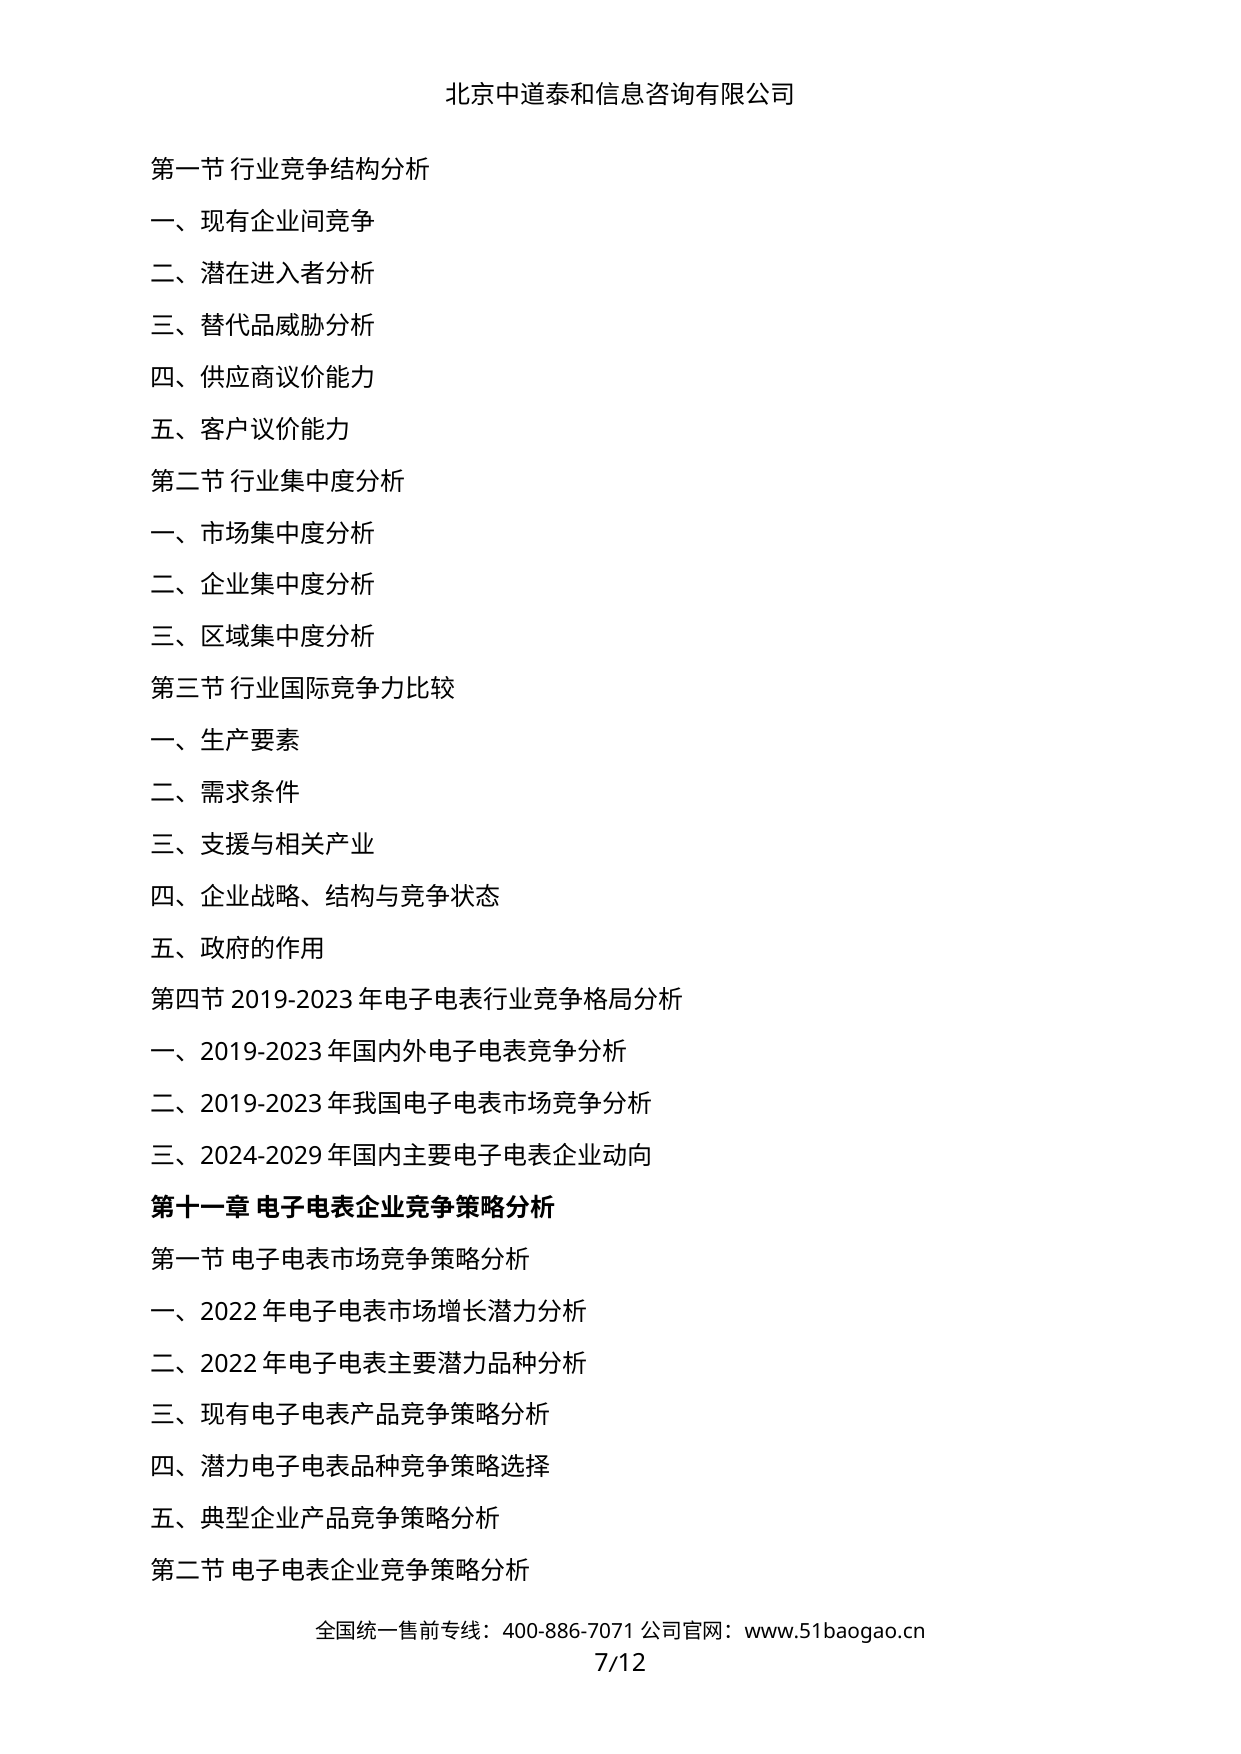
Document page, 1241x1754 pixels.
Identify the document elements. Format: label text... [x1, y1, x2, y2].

text 三、支援与相关产业 [150, 824, 1090, 861]
text 第三节 行业国际竞争力比较 [150, 669, 1090, 705]
text 四、潜力电子电表品种竞争策略选择 [150, 1447, 1090, 1483]
text 一、市场集中度分析 [150, 513, 1090, 549]
text 五、政府的作用 [150, 928, 1090, 964]
text 二、2019-2023年我国电子电表市场竞争分析 [150, 1084, 1090, 1120]
text 三、现有电子电表产品竞争策略分析 [150, 1395, 1090, 1431]
text 一、生产要素 [150, 721, 1090, 757]
text 三、替代品威胁分析 [150, 306, 1090, 342]
text 第一节 电子电表市场竞争策略分析 [150, 1239, 1090, 1276]
text 一、2022年电子电表市场增长潜力分析 [150, 1291, 1090, 1327]
text 四、企业战略、结构与竞争状态 [150, 876, 1090, 912]
text 四、供应商议价能力 [150, 357, 1090, 394]
text 第一节 行业竞争结构分析 [150, 150, 1090, 186]
text 五、典型企业产品竞争策略分析 [150, 1499, 1090, 1535]
text 五、客户议价能力 [150, 409, 1090, 446]
text 二、2022年电子电表主要潜力品种分析 [150, 1343, 1090, 1379]
text 第二节 行业集中度分析 [150, 461, 1090, 497]
text 第二节 电子电表企业竞争策略分析 [150, 1551, 1090, 1587]
text 二、需求条件 [150, 772, 1090, 809]
text 三、区域集中度分析 [150, 617, 1090, 653]
text 二、企业集中度分析 [150, 565, 1090, 601]
text 二、潜在进入者分析 [150, 254, 1090, 290]
text 一、现有企业间竞争 [150, 202, 1090, 238]
text 第四节 2019-2023年电子电表行业竞争格局分析 [150, 980, 1090, 1016]
text 三、2024-2029年国内主要电子电表企业动向 [150, 1136, 1090, 1172]
text 一、2019-2023年国内外电子电表竞争分析 [150, 1032, 1090, 1068]
text 第十一章 电子电表企业竞争策略分析 [150, 1187, 1090, 1224]
